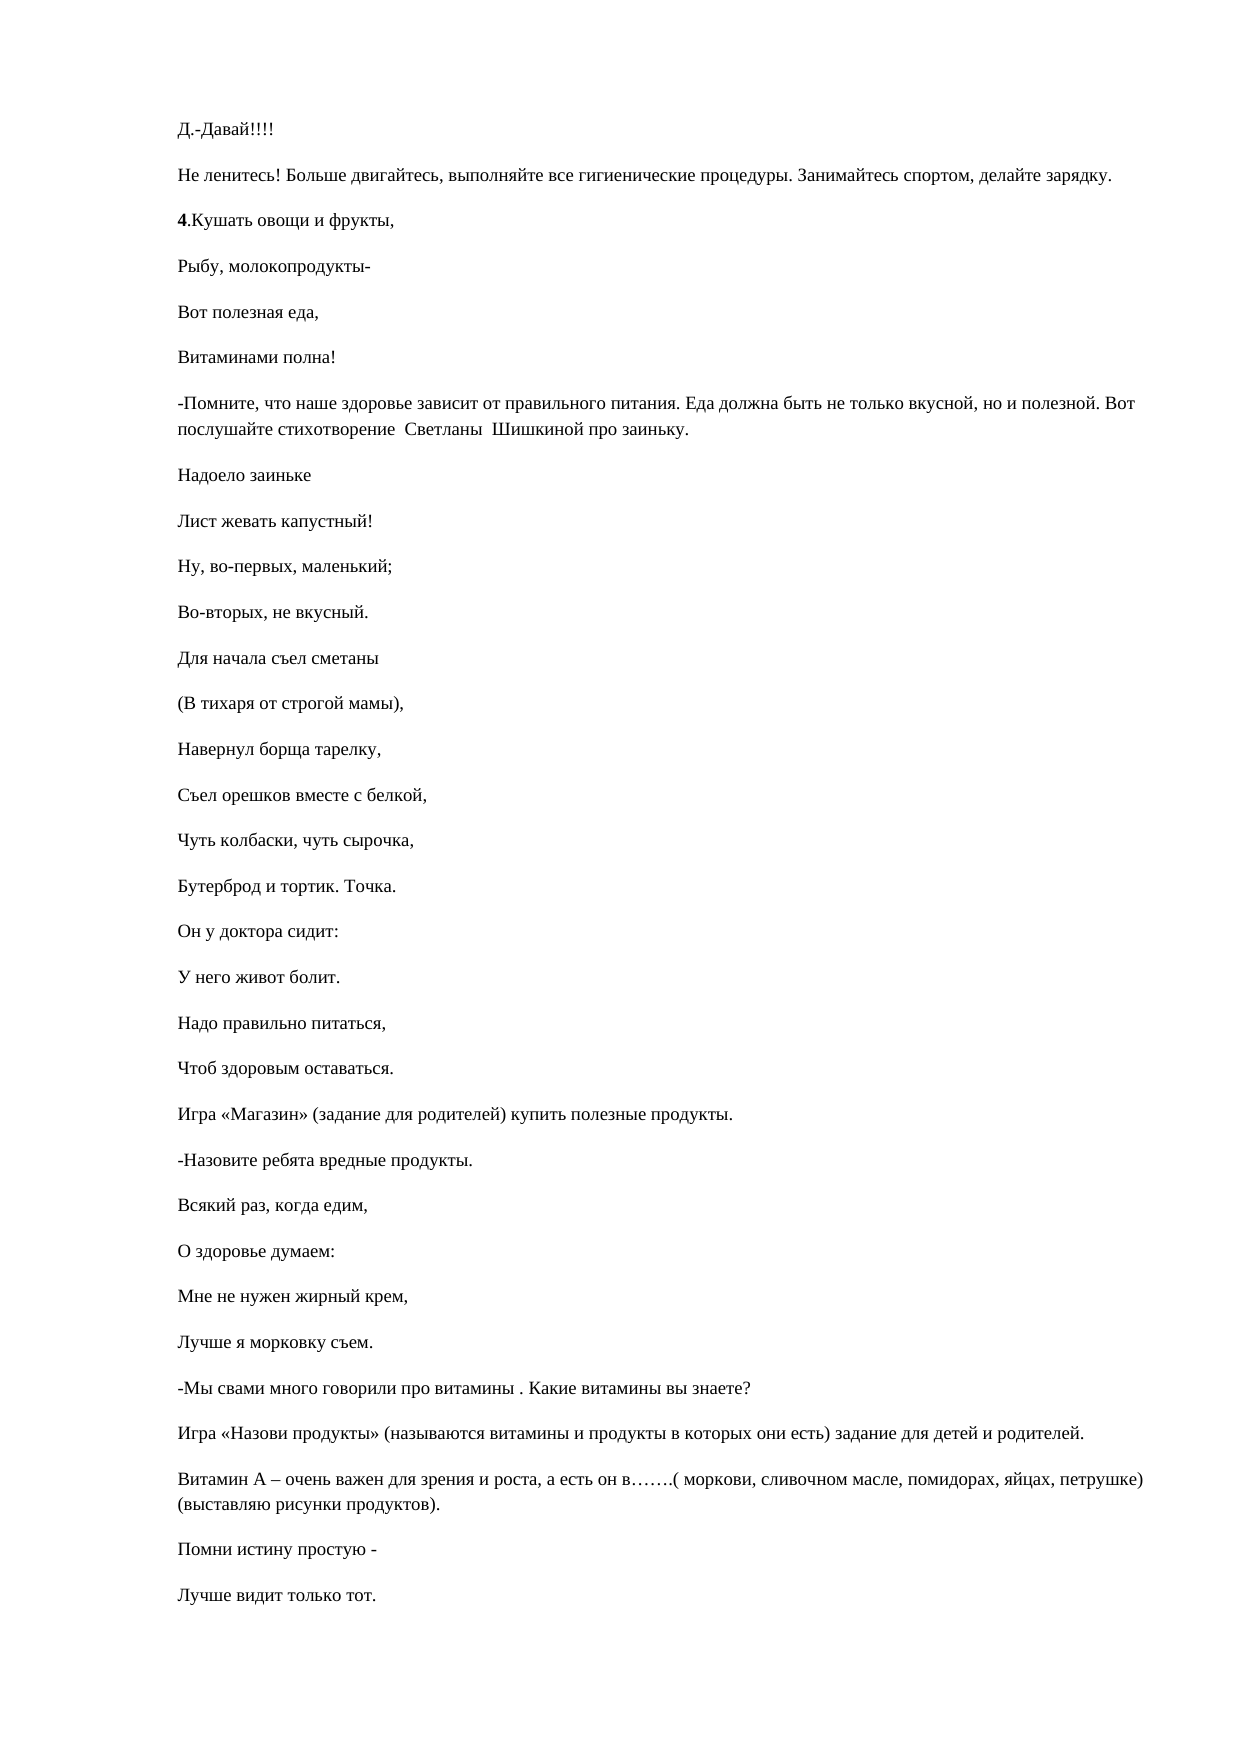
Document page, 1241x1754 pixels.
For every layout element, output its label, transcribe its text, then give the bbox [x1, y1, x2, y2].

text -Помните, что наше здоровье зависит от правильного питания. Еда должна быть не только вкусной, но и полезной. Вот послушайте стихотворение Светланы Шишкиной про заиньку. [177, 392, 1152, 440]
text -Назовите ребята вредные продукты. [177, 1148, 1152, 1170]
text Лучше видит только тот. [177, 1584, 1152, 1605]
text Всякий раз, когда едим, [177, 1194, 1152, 1216]
text Д.-Давай!!!! [177, 118, 1152, 140]
text О здоровье думаем: [177, 1240, 1152, 1261]
text Бутерброд и тортик. Точка. [177, 875, 1152, 896]
text Витаминами полна! [177, 346, 1152, 368]
text Помни истину простую - [177, 1538, 1152, 1560]
text Съел орешков вместе с белкой, [177, 783, 1152, 805]
text Витамин А – очень важен для зрения и роста, а есть он в…….( моркови, сливочном масле, помидорах, яйцах, петрушке) (выставляю рисунки продуктов). [177, 1468, 1152, 1514]
text Лист жевать капустный! [177, 510, 1152, 531]
text Рыбу, молокопродукты- [177, 255, 1152, 277]
text Чуть колбаски, чуть сырочка, [177, 829, 1152, 851]
text Во-вторых, не вкусный. [177, 601, 1152, 622]
text Навернул борща тарелку, [177, 738, 1152, 759]
text Надоело заиньке [177, 464, 1152, 486]
text У него живот болит. [177, 966, 1152, 987]
text Чтоб здоровым оставаться. [177, 1057, 1152, 1079]
text Вот полезная еда, [177, 301, 1152, 322]
text Мне не нужен жирный крем, [177, 1285, 1152, 1307]
text Не ленитесь! Больше двигайтесь, выполняйте все гигиенические процедуры. Занимайтесь спортом, делайте зарядку. [177, 164, 1152, 185]
text Игра «Назови продукты» (называются витамины и продукты в которых они есть) задание для детей и родителей. [177, 1422, 1152, 1444]
text Он у доктора сидит: [177, 920, 1152, 942]
text (В тихаря от строгой мамы), [177, 692, 1152, 714]
text -Мы свами много говорили про витамины . Какие витамины вы знаете? [177, 1377, 1152, 1398]
text 4.Кушать овощи и фрукты, [177, 209, 1152, 231]
text Лучше я морковку съем. [177, 1331, 1152, 1352]
text Ну, во-первых, маленький; [177, 555, 1152, 577]
text Надо правильно питаться, [177, 1012, 1152, 1033]
text Для начала съел сметаны [177, 647, 1152, 668]
text Игра «Магазин» (задание для родителей) купить полезные продукты. [177, 1103, 1152, 1124]
